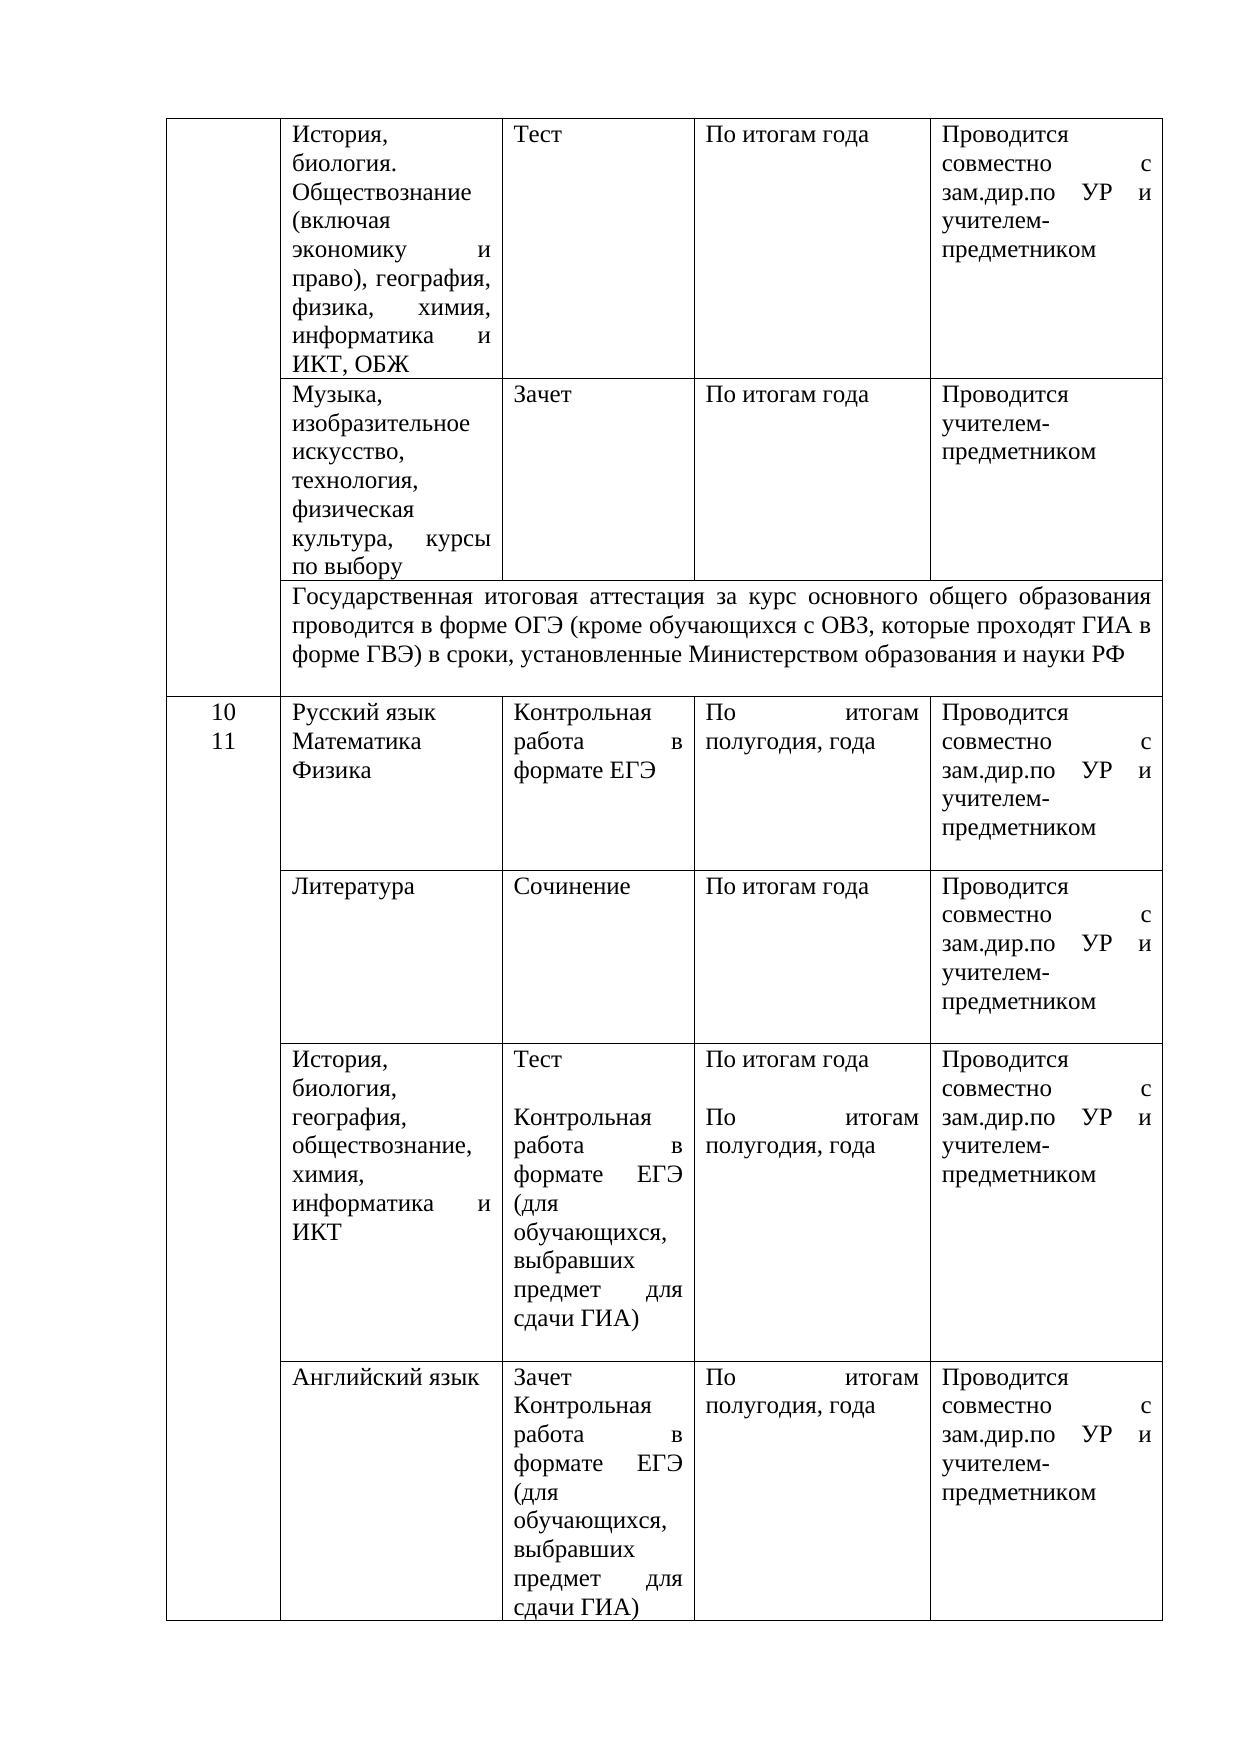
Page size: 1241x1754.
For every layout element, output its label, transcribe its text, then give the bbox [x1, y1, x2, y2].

table_cell Литература [281, 871, 502, 1043]
table_cell По итогам года По итогам полугодия, года [695, 1044, 930, 1361]
table_cell По итогам полугодия, года [695, 697, 930, 870]
table_cell Проводится совместно с зам.дир.по УР и учителем-предметником [931, 1044, 1162, 1361]
table_cell Музыка, изобразительное искусство, технология, физическая культура, курсы по выбору [281, 379, 502, 580]
table_cell По итогам года [695, 379, 930, 580]
table_cell Тест [503, 119, 694, 378]
table_cell Зачет Контрольная работа в формате ЕГЭ (для обучающихся, выбравших предмет для сдачи ГИА) [503, 1362, 694, 1620]
table_cell Английский язык [281, 1362, 502, 1620]
table_cell Зачет [503, 379, 694, 580]
table_cell По итогам года [695, 871, 930, 1043]
table_cell Контрольная работа в формате ЕГЭ [503, 697, 694, 870]
table_cell Проводится совместно с зам.дир.по УР и учителем-предметником [931, 871, 1162, 1043]
table_cell Государственная итоговая аттестация за курс основного общего образования проводится в форме ОГЭ (кроме обучающихся с ОВЗ, которые проходят ГИА в форме ГВЭ) в сроки, установленные Министерством образования и науки РФ [281, 581, 1162, 696]
table_cell Проводится учителем-предметником [931, 379, 1162, 580]
table_cell Сочинение [503, 871, 694, 1043]
table_cell История, биология, география, обществознание, химия, информатика и ИКТ [281, 1044, 502, 1361]
table_cell Проводится совместно с зам.дир.по УР и учителем-предметником [931, 697, 1162, 870]
table_cell По итогам полугодия, года [695, 1362, 930, 1620]
table_cell Проводится совместно с зам.дир.по УР и учителем-предметником [931, 1362, 1162, 1620]
table_cell Тест Контрольная работа в формате ЕГЭ (для обучающихся, выбравших предмет для сдачи ГИА) [503, 1044, 694, 1361]
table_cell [931, 119, 1162, 378]
table_cell История, биология. Обществознание (включая экономику и право), география, физика, химия, информатика и ИКТ, ОБЖ [281, 119, 502, 378]
table_cell По итогам года [695, 119, 930, 378]
table_cell Русский язык Математика Физика [281, 697, 502, 870]
table_cell 10 11 [167, 697, 280, 1620]
